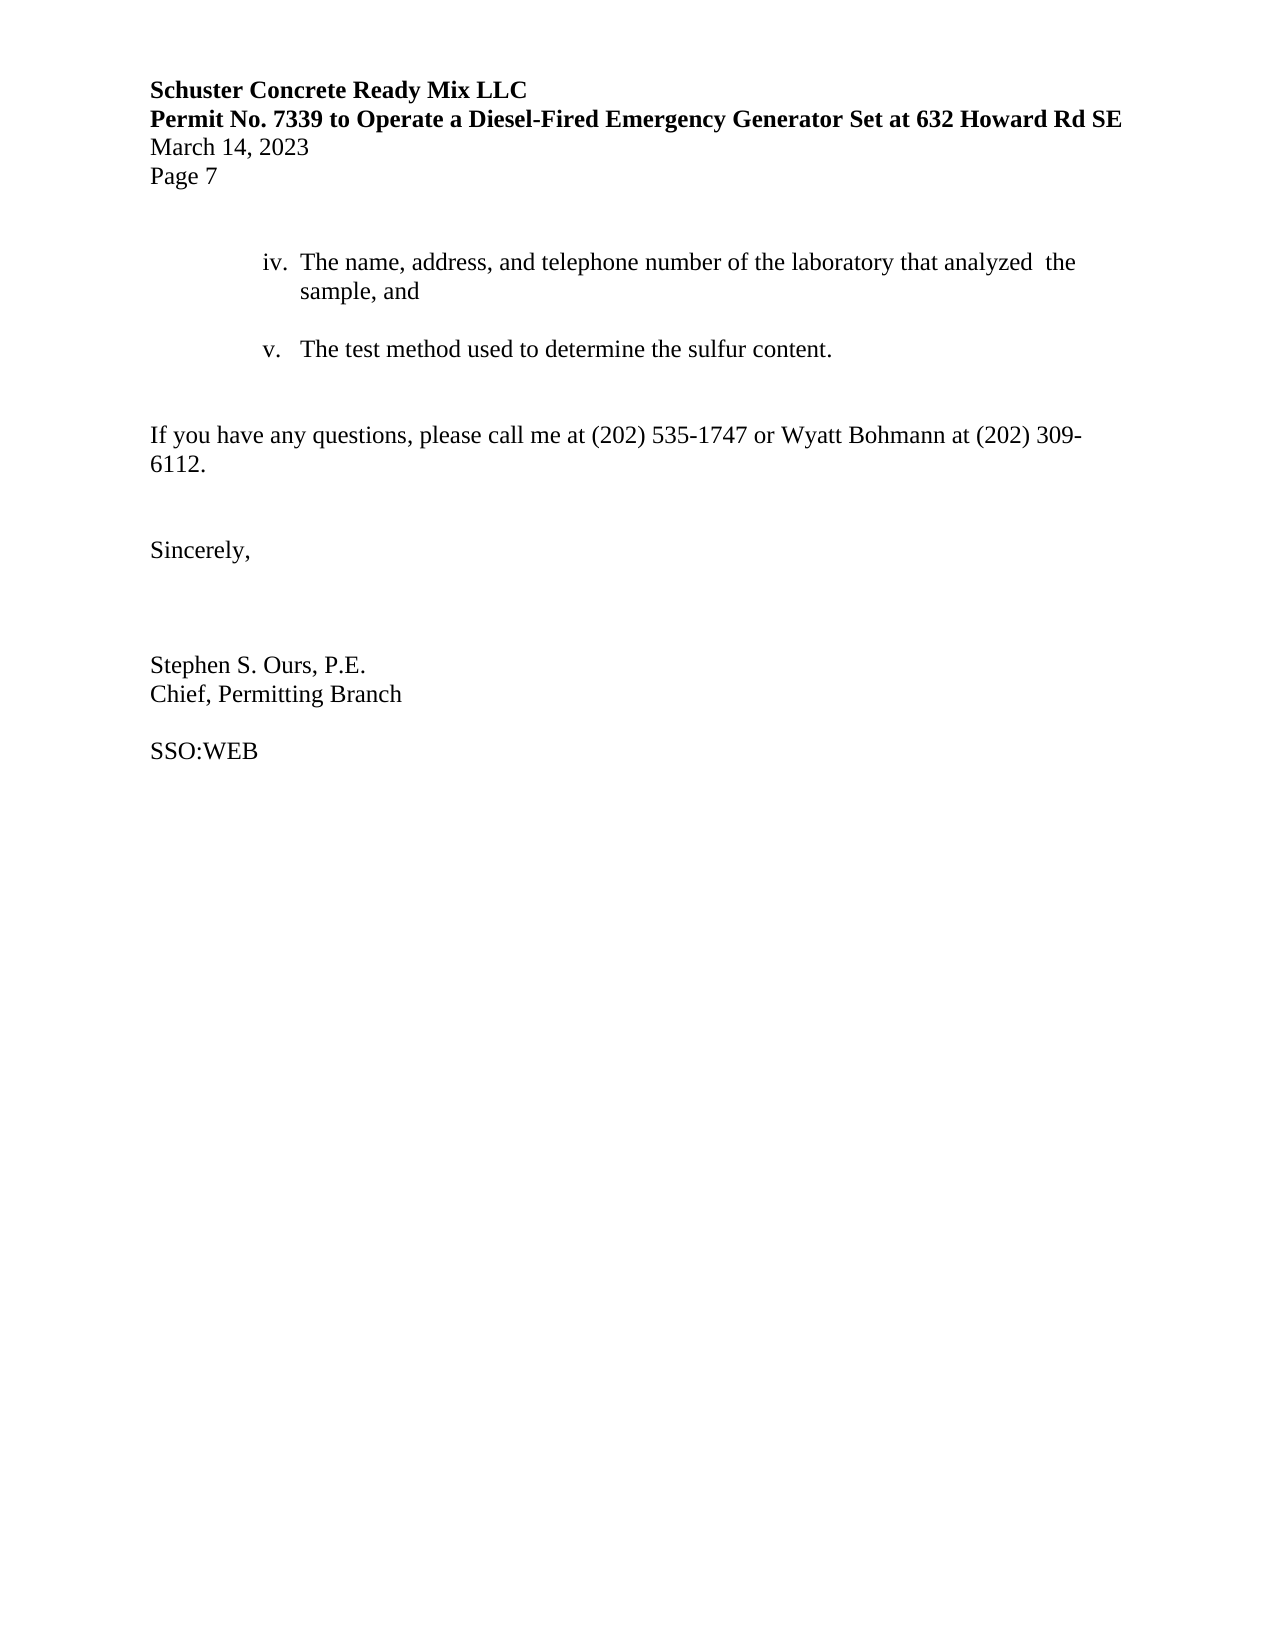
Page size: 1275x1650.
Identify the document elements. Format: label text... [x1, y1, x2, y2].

text Chief, Permitting Branch [150, 679, 1125, 707]
text If you have any questions, please call me at (202) 535-1747 or Wyatt Bohmann at (202) 309-6112. [150, 420, 1125, 477]
text v. The test method used to determine the sulfur content. [262, 334, 1125, 362]
text Stephen S. Ours, P.E. [150, 650, 1125, 679]
text Sincerely, [150, 535, 1125, 564]
text iv. The name, address, and telephone number of the laboratory that analyzed the sample, and [262, 247, 1125, 305]
text SSO:WEB [150, 736, 1125, 765]
